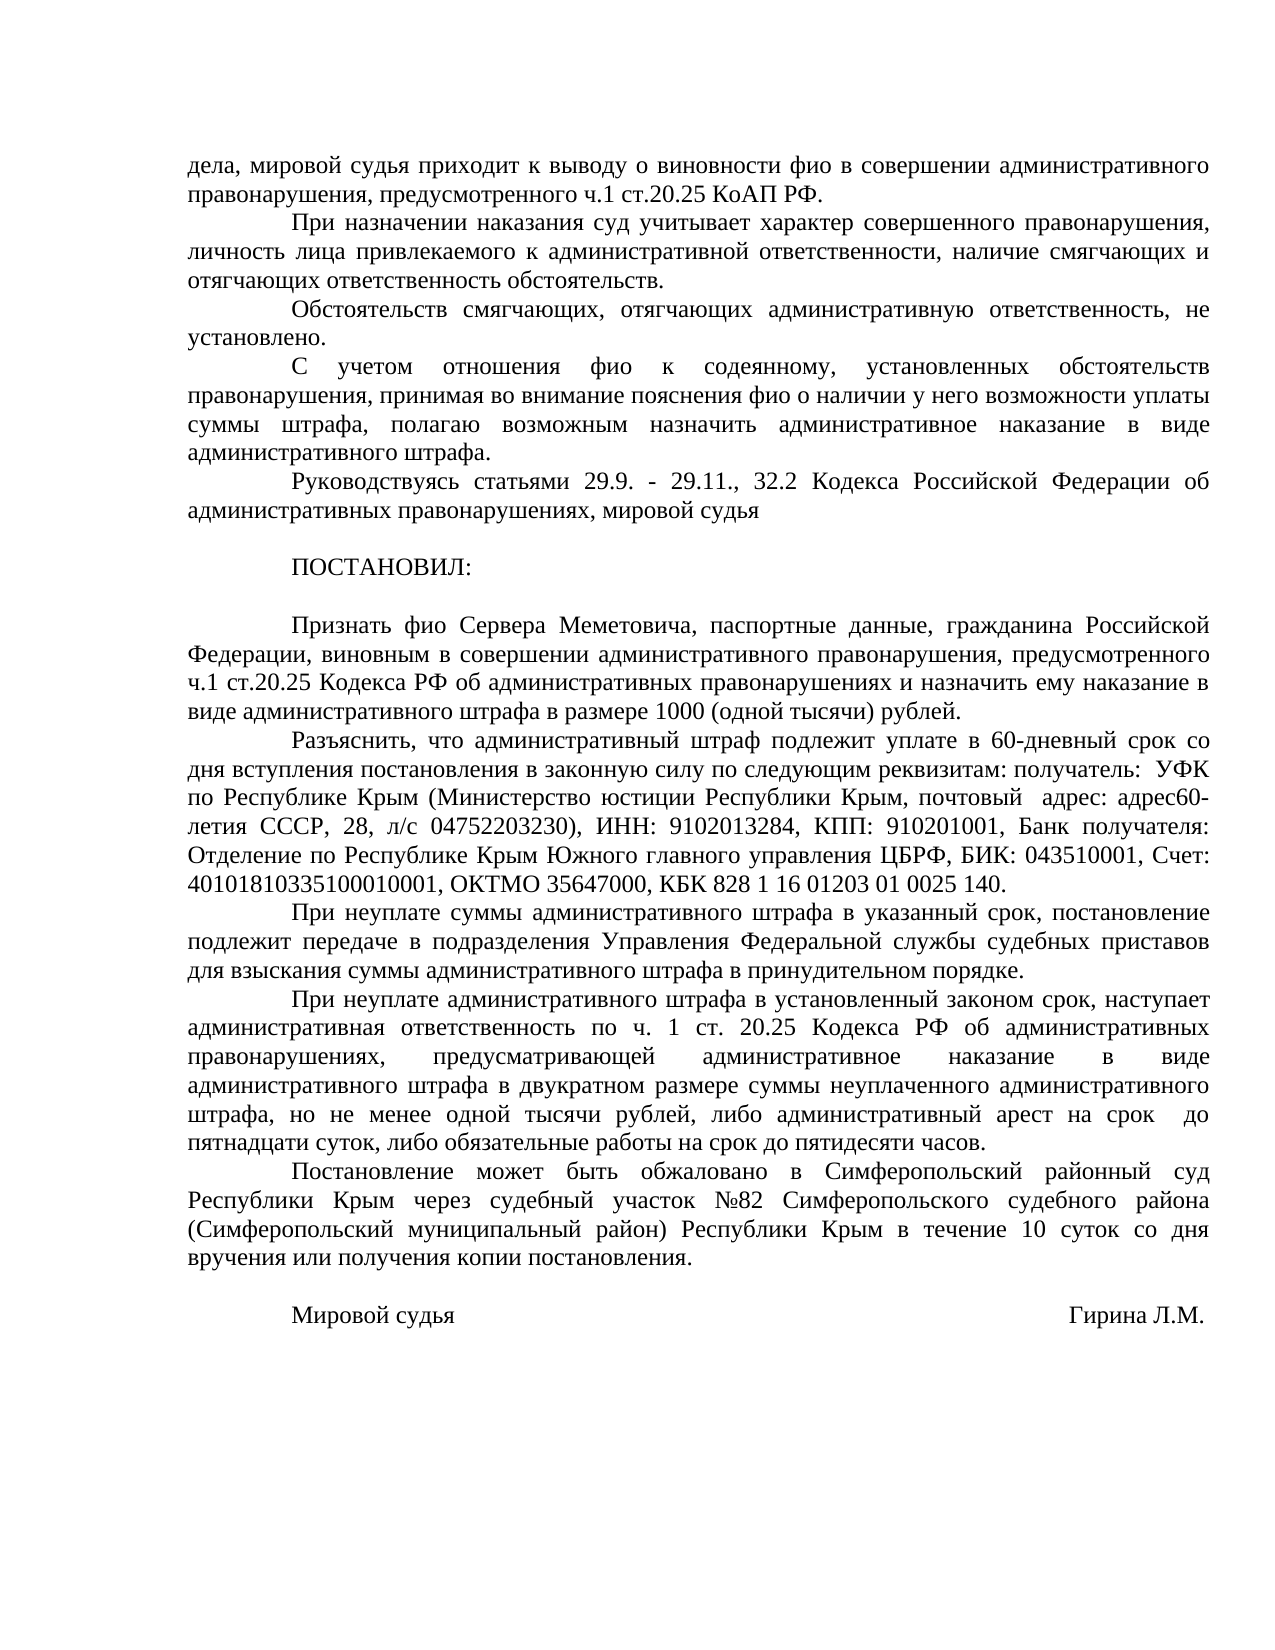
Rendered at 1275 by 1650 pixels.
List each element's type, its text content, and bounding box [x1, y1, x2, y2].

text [187, 150, 1211, 207]
text С учетом отношения фио к содеянному, установленных обстоятельств правонарушения, принимая во внимание пояснения фио о наличии у него возможности уплаты суммы штрафа, полагаю возможным назначить административное наказание в виде административного штрафа. [187, 351, 1211, 466]
text Разъяснить, что административный штраф подлежит уплате в 60-дневный срок со дня вступления постановления в законную силу по следующим реквизитам: получатель: УФК по Республике Крым (Министерство юстиции Республики Крым, почтовый адрес: адрес60-летия СССР, 28, л/с 04752203230), ИНН: 9102013284, КПП: 910201001, Банк получателя: Отделение по Республике Крым Южного главного управления ЦБРФ, БИК: 043510001, Счет: 40101810335100010001, ОКТМО 35647000, КБК 828 1 16 01203 01 0025 140. [187, 725, 1211, 897]
text Руководствуясь статьями 29.9. - 29.11., 32.2 Кодекса Российской Федерации об административных правонарушениях, мировой судья [187, 466, 1211, 524]
text ПОСТАНОВИЛ: [187, 552, 1211, 581]
text При назначении наказания суд учитывает характер совершенного правонарушения, личность лица привлекаемого к административной ответственности, наличие смягчающих и отягчающих ответственность обстоятельств. [187, 207, 1211, 294]
text Обстоятельств смягчающих, отягчающих административную ответственность, не установлено. [187, 294, 1211, 351]
text Мировой судья Гирина Л.М. [187, 1300, 1211, 1329]
text При неуплате суммы административного штрафа в указанный срок, постановление подлежит передаче в подразделения Управления Федеральной службы судебных приставов для взыскания суммы административного штрафа в принудительном порядке. [187, 897, 1211, 984]
text Постановление может быть обжаловано в Симферопольский районный суд Республики Крым через судебный участок №82 Симферопольского судебного района (Симферопольский муниципальный район) Республики Крым в течение 10 суток со дня вручения или получения копии постановления. [187, 1156, 1211, 1271]
text При неуплате административного штрафа в установленный законом срок, наступает административная ответственность по ч. 1 ст. 20.25 Кодекса РФ об административных правонарушениях, предусматривающей административное наказание в виде административного штрафа в двукратном размере суммы неуплаченного административного штрафа, но не менее одной тысячи рублей, либо административный арест на срок до пятнадцати суток, либо обязательные работы на срок до пятидесяти часов. [187, 984, 1211, 1156]
text Признать фио Сервера Меметовича, паспортные данные, гражданина Российской Федерации, виновным в совершении административного правонарушения, предусмотренного ч.1 ст.20.25 Кодекса РФ об административных правонарушениях и назначить ему наказание в виде административного штрафа в размере 1000 (одной тысячи) рублей. [187, 610, 1211, 725]
